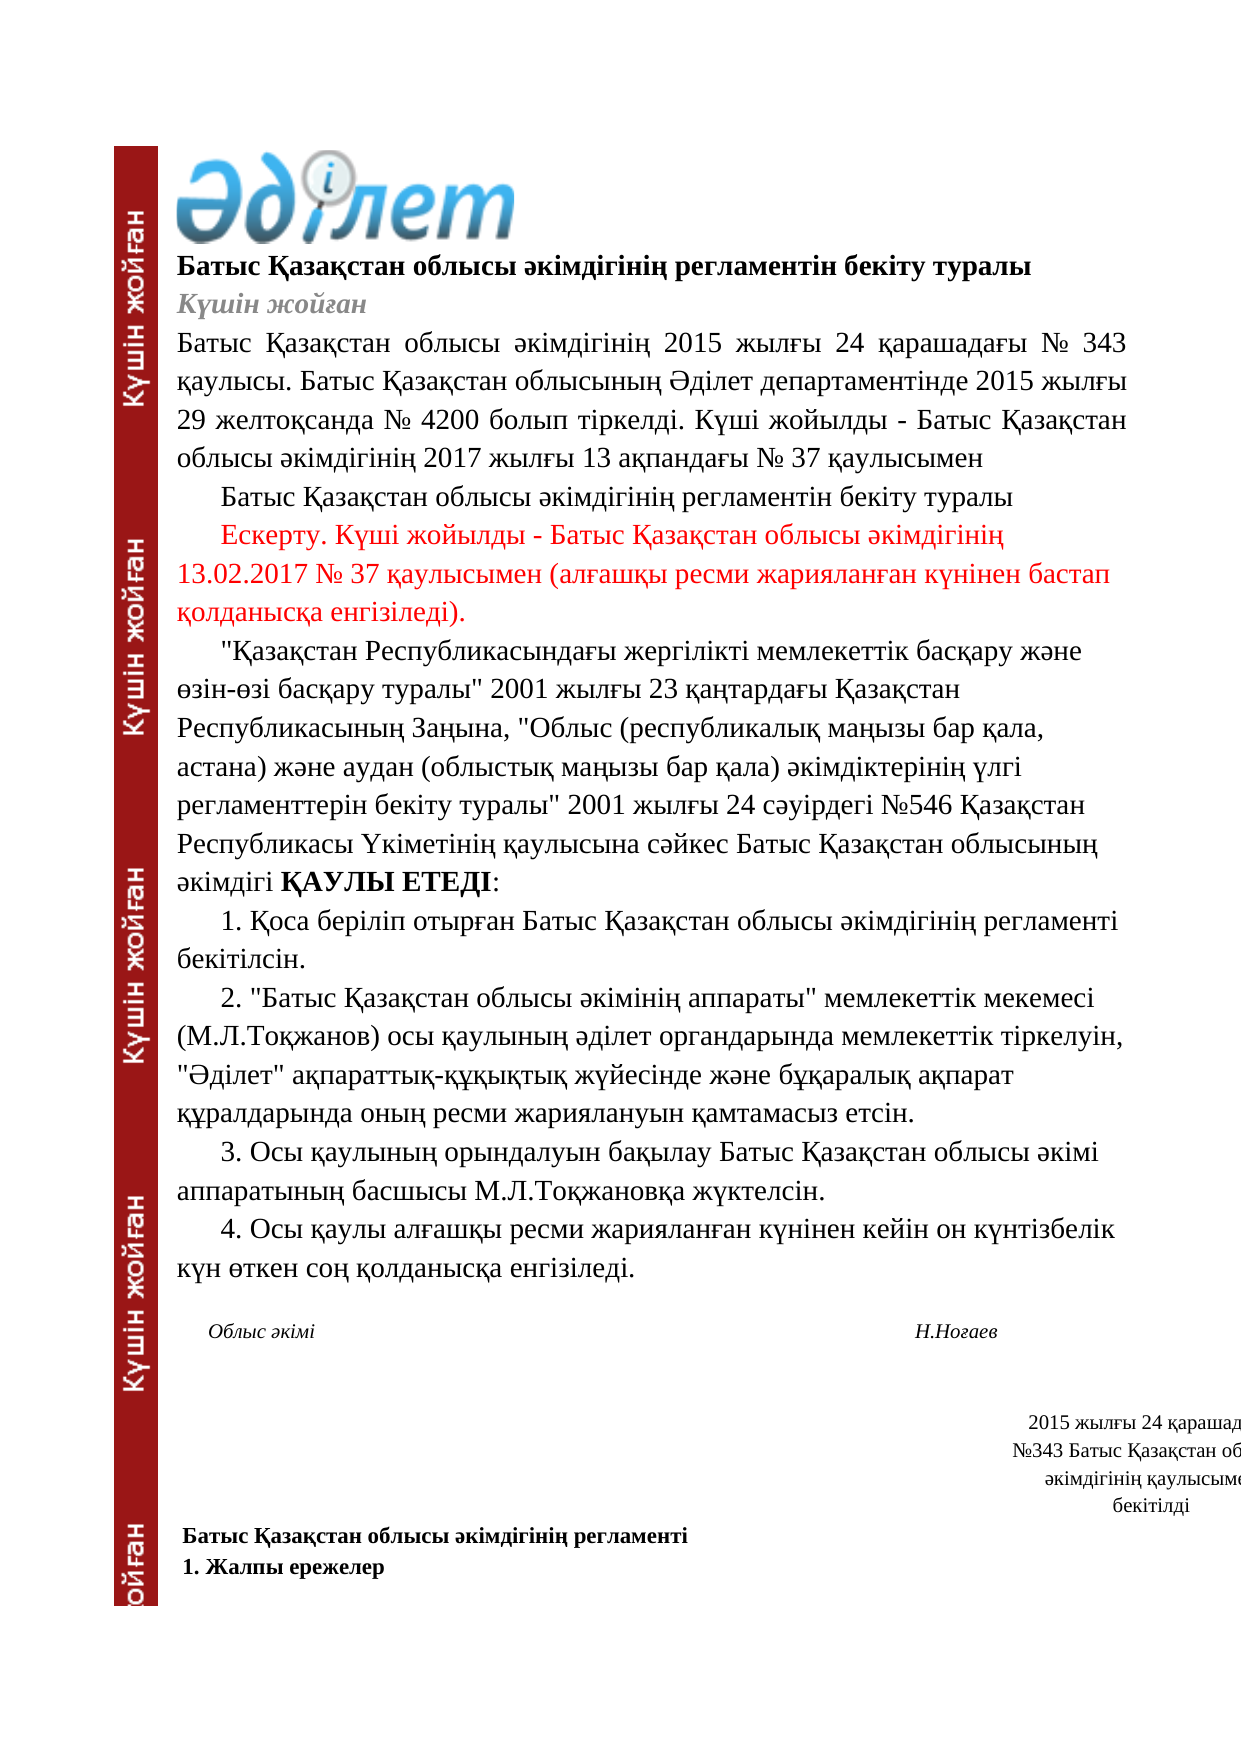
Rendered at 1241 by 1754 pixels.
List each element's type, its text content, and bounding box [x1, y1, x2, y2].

table_header Н.Ноғаев [913, 1317, 1240, 1348]
picture [114, 1549, 158, 1553]
picture [176, 150, 515, 244]
text 1. Жалпы ережелер [112, 1553, 1128, 1579]
text Күшін жойған [112, 286, 1128, 320]
text Батыс Қазақстан облысы әкімдігінің регламентін бекіту туралы Ескерту. Күші жойылды - Батыс Қазақстан облысы әкімдігінің 13.02.2017 № 37 қаулысымен (алғашқы ресми жарияланған күнінен бастап қолданысқа енгізіледі). "Қазақстан Республикасындағы жергілікті мемлекеттік басқару және өзін-өзі басқару туралы" 2001 жылғы 23 қаңтардағы Қазақстан Республикасының Заңына, "Облыс (республикалық маңызы бар қала, астана) және аудан (облыстық маңызы бар қала) әкімдіктерінің үлгі регламенттерін бекіту туралы" 2001 жылғы 24 сәуірдегі №546 Қазақстан Республикасы Үкіметінің қаулысына сәйкес Батыс Қазақстан облысының әкімдігі ҚАУЛЫ ЕТЕДІ: 1. Қоса беріліп отырған Батыс Қазақстан облысы әкімдігінің регламенті бекітілсін. 2. "Батыс Қазақстан облысы әкімінің аппараты" мемлекеттік мекемесі (М.Л.Тоқжанов) осы қаулының әділет органдарында мемлекеттік тіркелуін, "Әділет" ақпараттық-құқықтық жүйесінде және бұқаралық ақпарат құралдарында оның ресми жариялануын қамтамасыз етсін. 3. Осы қаулының орындалуын бақылау Батыс Қазақстан облысы әкімі аппаратының басшысы М.Л.Тоқжановқа жүктелсін. 4. Осы қаулы алғашқы ресми жарияланған күнінен кейін он күнтізбелік күн өткен соң қолданысқа енгізіледі. [112, 479, 1128, 1313]
picture [114, 1348, 158, 1409]
table_header 2015 жылғы 24 қарашадағы №343 Батыс Қазақстан облысы әкімдігінің қаулысымен бекітілді [912, 1409, 1240, 1523]
picture [114, 320, 158, 325]
picture [114, 1579, 158, 1606]
picture [114, 474, 158, 479]
picture [114, 146, 158, 248]
table_header [101, 1409, 912, 1523]
picture [114, 281, 158, 286]
text Батыс Қазақстан облысы әкімдігінің 2015 жылғы 24 қарашадағы № 343 қаулысы. Батыс Қазақстан облысының Әділет департаментінде 2015 жылғы 29 желтоқсанда № 4200 болып тіркелді. Күші жойылды - Батыс Қазақстан облысы әкімдігінің 2017 жылғы 13 ақпандағы № 37 қаулысымен [112, 325, 1128, 474]
picture [114, 1313, 158, 1317]
text Батыс Қазақстан облысы әкімдігінің регламенті [112, 1523, 1128, 1549]
table_header Облыс әкімі [101, 1317, 913, 1348]
text Батыс Қазақстан облысы әкімдігінің регламентін бекіту туралы [112, 248, 1128, 281]
